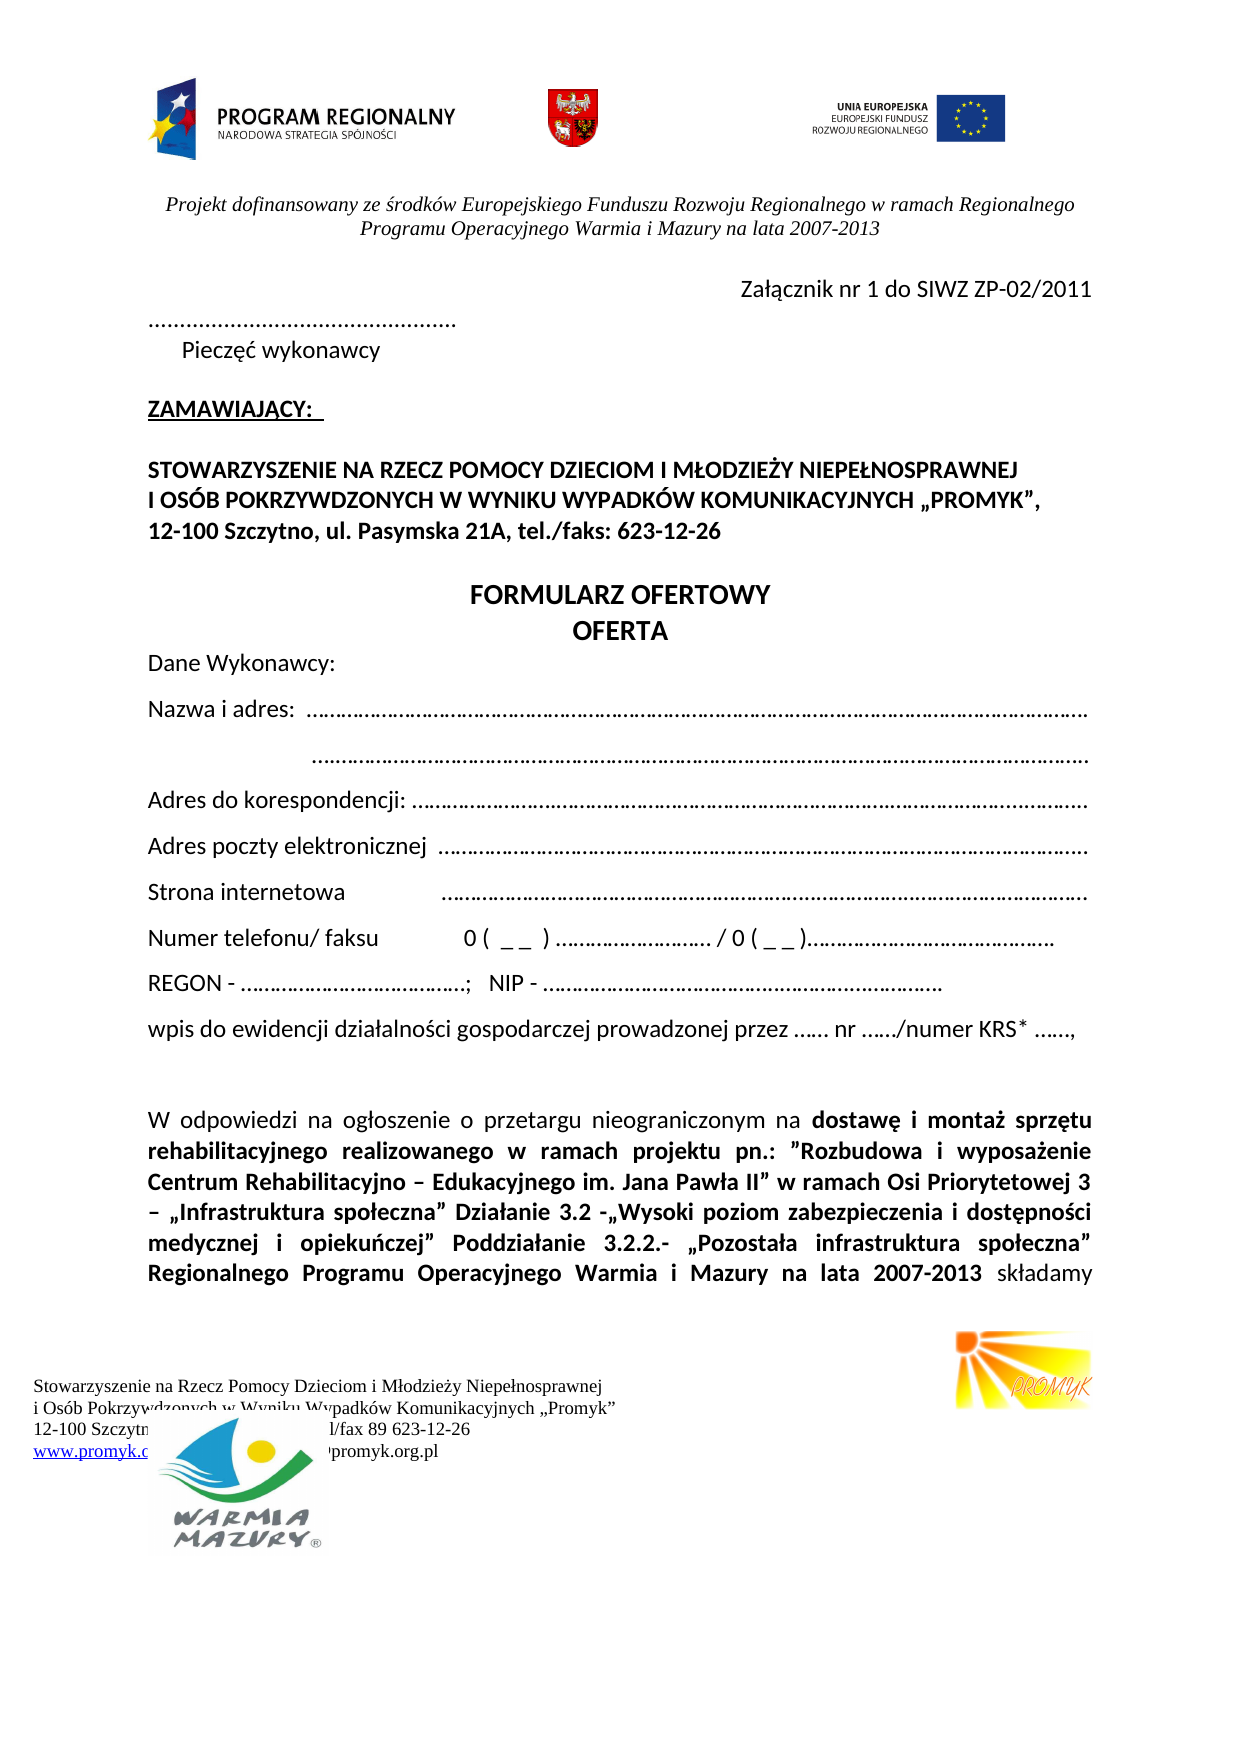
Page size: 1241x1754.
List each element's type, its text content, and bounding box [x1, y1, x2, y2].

text 12-100 Szczytno, ul. Pasymska 21A, tel./faks: 623-12-26 [148, 515, 1093, 546]
text Adres poczty elektronicznej ………………………………………………………………………………………………….. [148, 830, 1093, 861]
text FORMULARZ OFERTOWY [148, 576, 1093, 612]
text Pieczęć wykonawcy [148, 334, 1093, 364]
text wpis do ewidencji działalności gospodarczej prowadzonej przez …… nr ……/numer KRS* ……, [148, 1013, 1093, 1044]
text ZAMAWIAJĄCY: [148, 393, 1093, 423]
text Dane Wykonawcy: [148, 647, 1093, 678]
text STOWARZYSZENIE NA RZECZ POMOCY DZIECIOM I MŁODZIEŻY NIEPEŁNOSPRAWNEJ [148, 454, 1093, 484]
text OFERTA [148, 612, 1093, 647]
text Załącznik nr 1 do SIWZ ZP-02/2011 [148, 273, 1093, 303]
text REGON - …………………………………; NIP - …………………………………..…………...…………. [148, 967, 1093, 998]
text Strona internetowa ………………………………………………………..……………..………………………… [148, 876, 1093, 907]
picture [147, 73, 1006, 163]
text ................................................. [148, 303, 1093, 334]
text I OSÓB POKRZYWDZONYCH W WYNIKU WYPADKÓW KOMUNIKACYJNYCH „PROMYK”, [148, 484, 1093, 515]
text Adres do korespondencji: …………………….………………………………………………….…………………..……….. [148, 784, 1093, 815]
text Numer telefonu/ faksu 0 ( _ _ ) ……………………… / 0 ( _ _ )……………………………………. [148, 922, 1093, 952]
picture [955, 1331, 1093, 1410]
text Nazwa i adres: ………………………………………………………………………………………………………………………. [148, 693, 1093, 724]
text ….………………………………………………………………………………………………………………….. [148, 739, 1093, 769]
